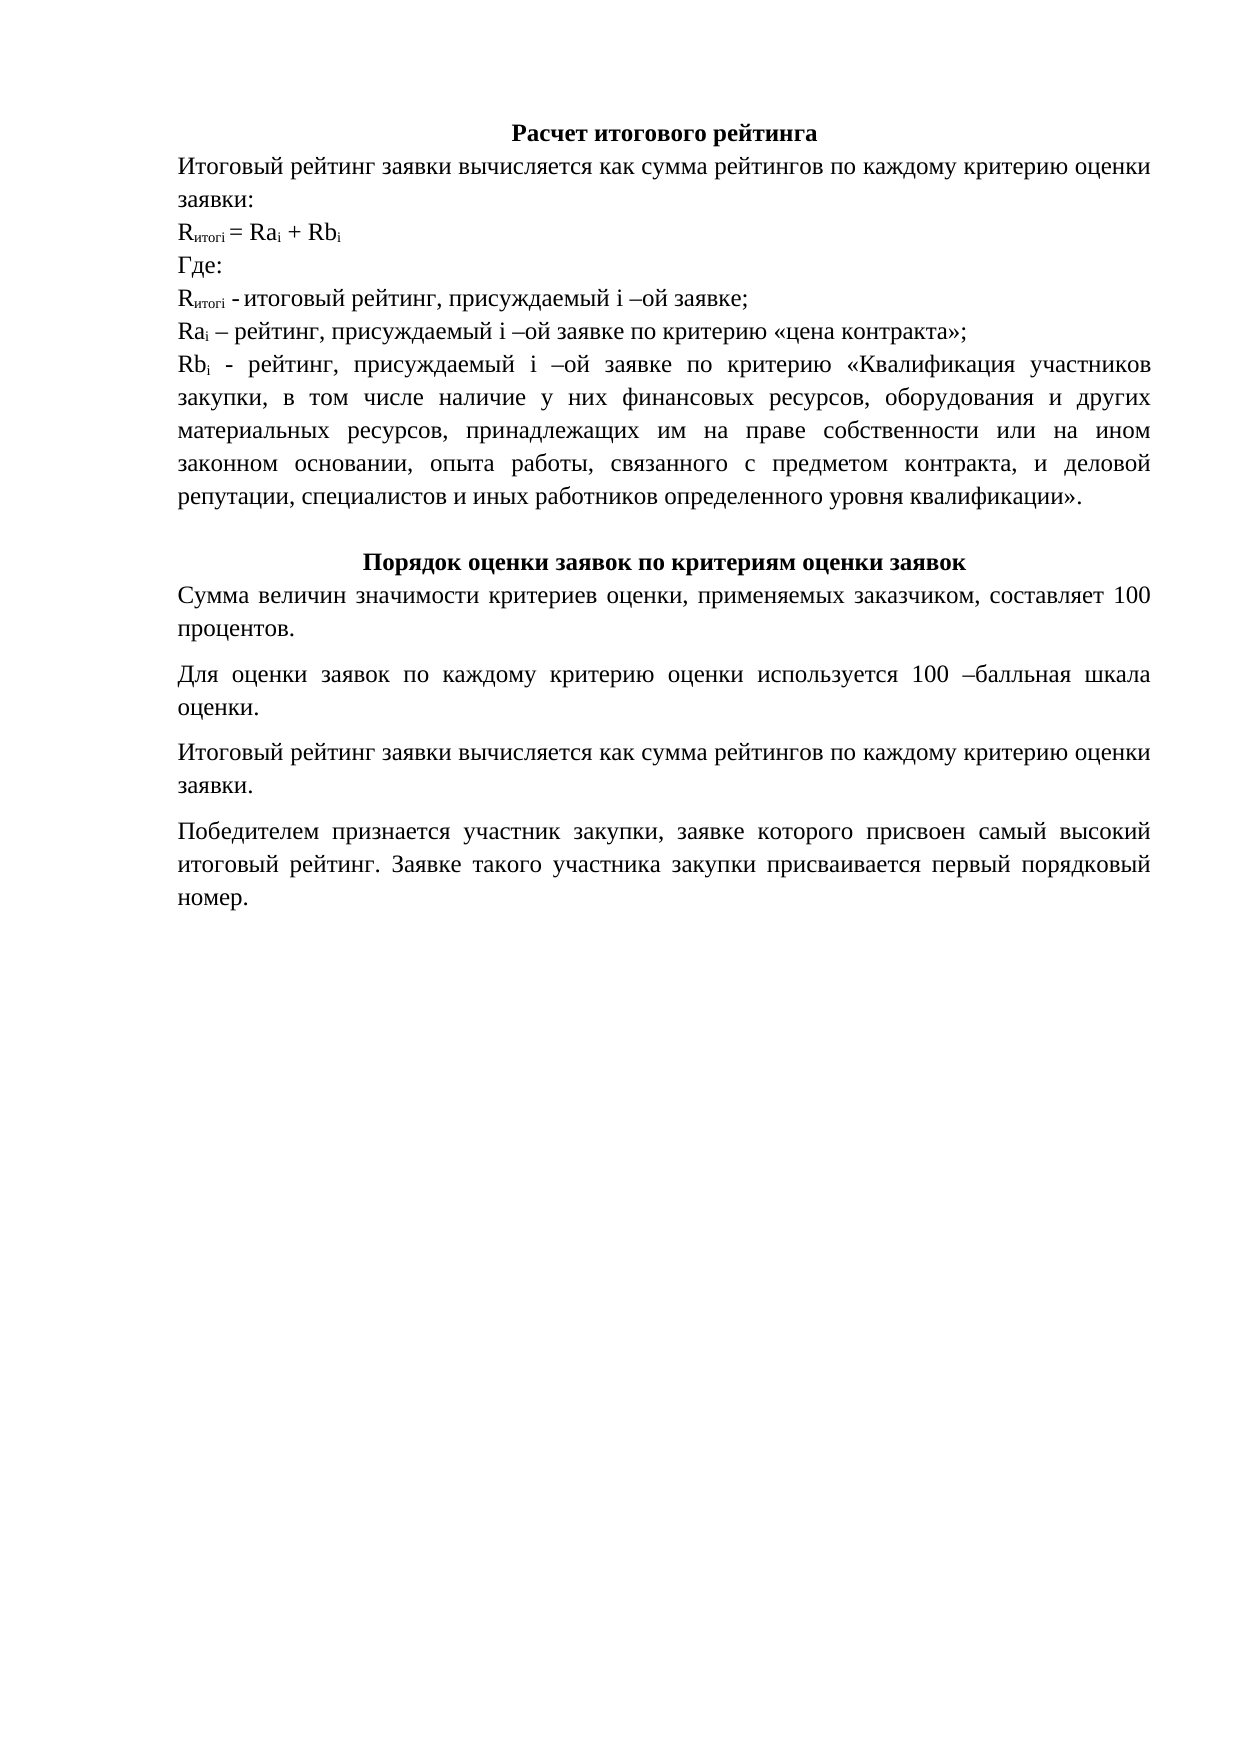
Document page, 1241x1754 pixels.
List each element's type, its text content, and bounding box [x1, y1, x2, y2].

text Порядок оценки заявок по критериям оценки заявок [177, 547, 1152, 576]
text Rai – рейтинг, присуждаемый i –ой заявке по критерию «цена контракта»; [177, 316, 1152, 345]
text Победителем признается участник закупки, заявке которого присвоен самый высокий итоговый рейтинг. Заявке такого участника закупки присваивается первый порядковый номер. [177, 816, 1152, 911]
text Rитогi - итоговый рейтинг, присуждаемый i –ой заявке; [177, 283, 1152, 312]
text Сумма величин значимости критериев оценки, применяемых заказчиком, составляет 100 процентов. [177, 580, 1152, 642]
text Итоговый рейтинг заявки вычисляется как сумма рейтингов по каждому критерию оценки заявки. [177, 737, 1152, 799]
text Rbi - рейтинг, присуждаемый i –ой заявке по критерию «Квалификация участников закупки, в том числе наличие у них финансовых ресурсов, оборудования и других материальных ресурсов, принадлежащих им на праве собственности или на ином законном основании, опыта работы, связанного с предметом контракта, и деловой репутации, специалистов и иных работников определенного уровня квалификации». [177, 349, 1152, 510]
text Расчет итогового рейтинга [177, 118, 1152, 147]
text Итоговый рейтинг заявки вычисляется как сумма рейтингов по каждому критерию оценки заявки: [177, 151, 1152, 213]
text Где: [177, 250, 1152, 279]
text Для оценки заявок по каждому критерию оценки используется 100 –балльная шкала оценки. [177, 659, 1152, 721]
text Rитогi = Rai + Rbi [177, 217, 1152, 246]
